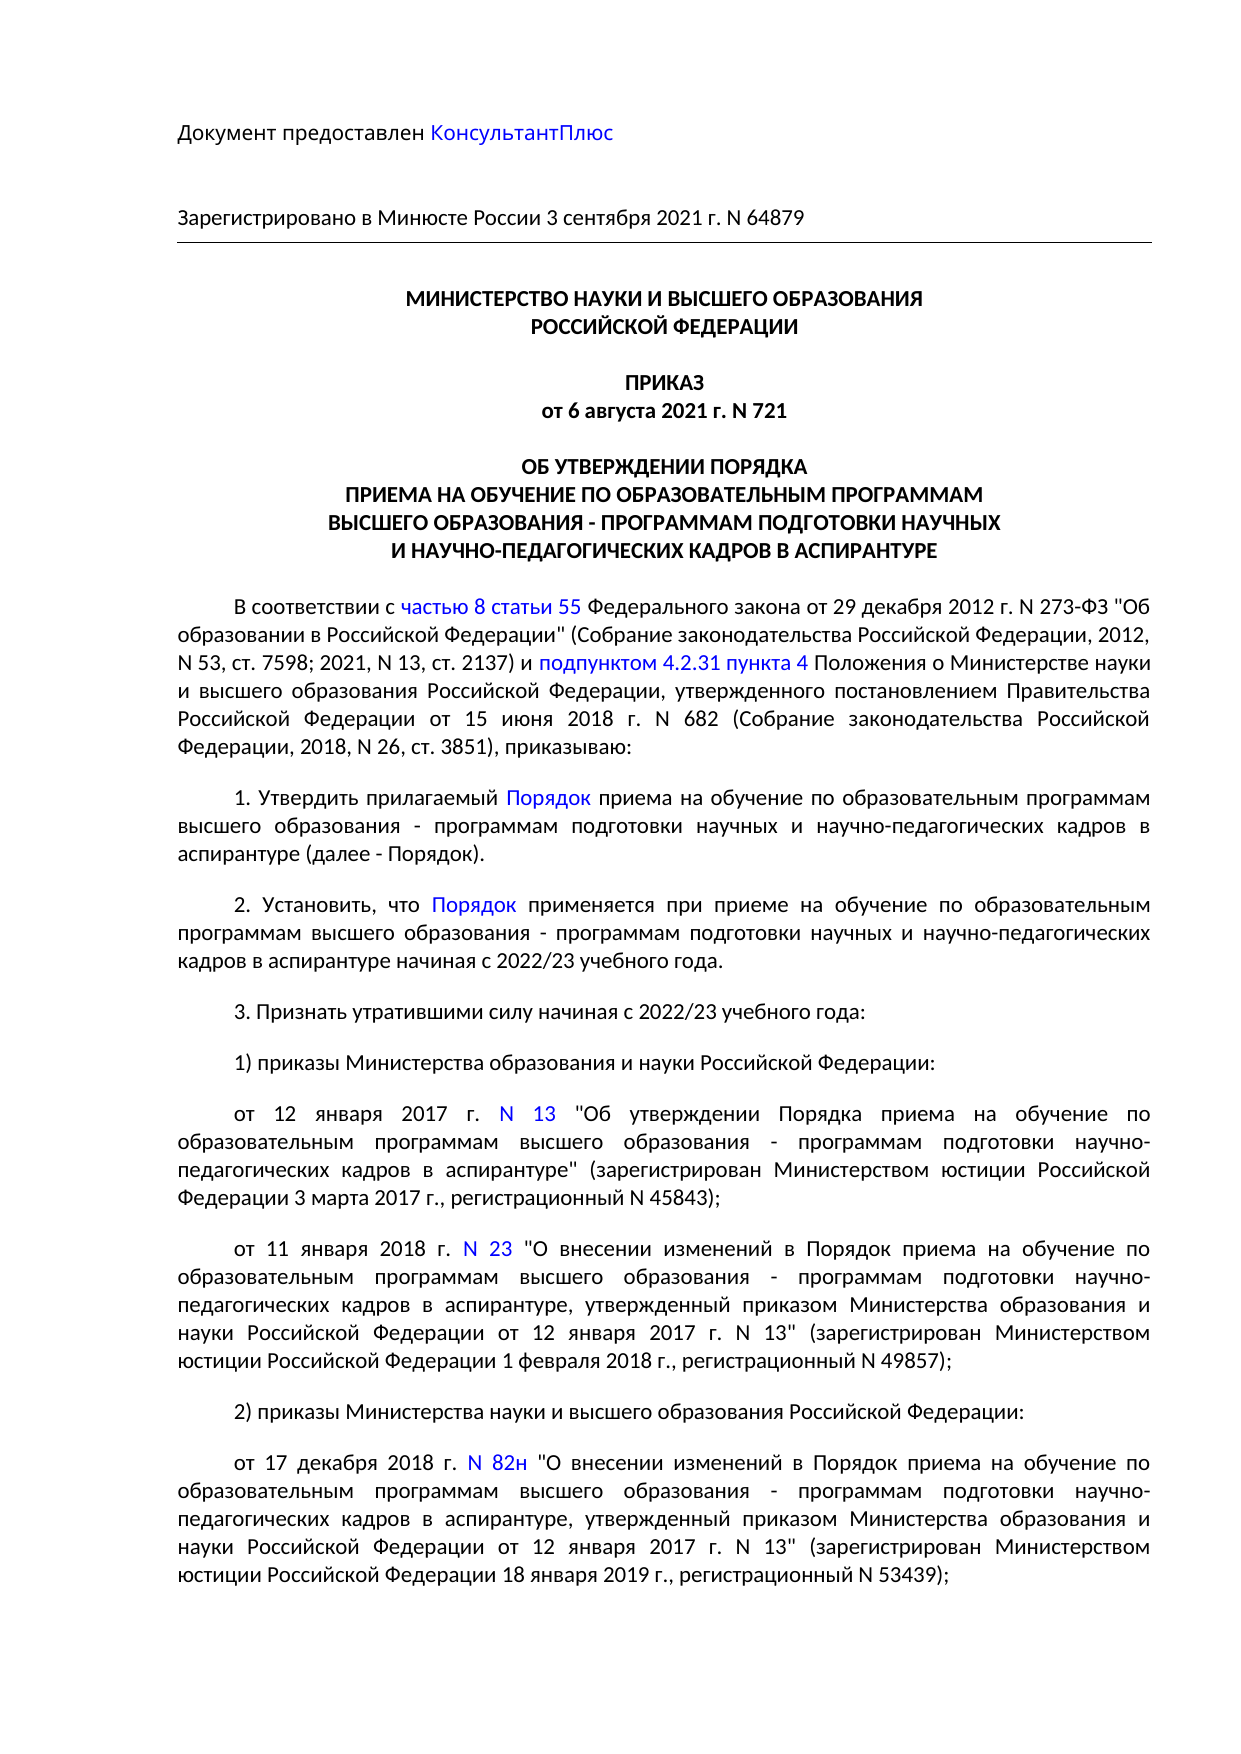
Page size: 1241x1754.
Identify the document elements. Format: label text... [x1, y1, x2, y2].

text 2) приказы Министерства науки и высшего образования Российской Федерации: [177, 1397, 1152, 1425]
title ВЫСШЕГО ОБРАЗОВАНИЯ - ПРОГРАММАМ ПОДГОТОВКИ НАУЧНЫХ [177, 508, 1152, 536]
text от 11 января 2018 г. N 23 "О внесении изменений в Порядок приема на обучение по образовательным программам высшего образования - программам подготовки научно-педагогических кадров в аспирантуре, утвержденный приказом Министерства образования и науки Российской Федерации от 12 января 2017 г. N 13" (зарегистрирован Министерством юстиции Российской Федерации 1 февраля 2018 г., регистрационный N 49857); [177, 1234, 1152, 1374]
title И НАУЧНО-ПЕДАГОГИЧЕСКИХ КАДРОВ В АСПИРАНТУРЕ [177, 536, 1152, 564]
text 1) приказы Министерства образования и науки Российской Федерации: [177, 1048, 1152, 1076]
title ПРИЕМА НА ОБУЧЕНИЕ ПО ОБРАЗОВАТЕЛЬНЫМ ПРОГРАММАМ [177, 480, 1152, 508]
text В соответствии с частью 8 статьи 55 Федерального закона от 29 декабря 2012 г. N 273-ФЗ "Об образовании в Российской Федерации" (Собрание законодательства Российской Федерации, 2012, N 53, ст. 7598; 2021, N 13, ст. 2137) и подпунктом 4.2.31 пункта 4 Положения о Министерстве науки и высшего образования Российской Федерации, утвержденного постановлением Правительства Российской Федерации от 15 июня 2018 г. N 682 (Собрание законодательства Российской Федерации, 2018, N 26, ст. 3851), приказываю: [177, 592, 1152, 760]
text 1. Утвердить прилагаемый Порядок приема на обучение по образовательным программам высшего образования - программам подготовки научных и научно-педагогических кадров в аспирантуре (далее - Порядок). [177, 783, 1152, 867]
text Зарегистрировано в Минюсте России 3 сентября 2021 г. N 64879 [177, 203, 1152, 231]
title ПРИКАЗ [177, 368, 1152, 396]
text 3. Признать утратившими силу начиная с 2022/23 учебного года: [177, 997, 1152, 1025]
title МИНИСТЕРСТВО НАУКИ И ВЫСШЕГО ОБРАЗОВАНИЯ [177, 284, 1152, 312]
text от 17 декабря 2018 г. N 82н "О внесении изменений в Порядок приема на обучение по образовательным программам высшего образования - программам подготовки научно-педагогических кадров в аспирантуре, утвержденный приказом Министерства образования и науки Российской Федерации от 12 января 2017 г. N 13" (зарегистрирован Министерством юстиции Российской Федерации 18 января 2019 г., регистрационный N 53439); [177, 1448, 1152, 1588]
title Документ предоставлен КонсультантПлюс [177, 118, 1152, 175]
text 2. Установить, что Порядок применяется при приеме на обучение по образовательным программам высшего образования - программам подготовки научных и научно-педагогических кадров в аспирантуре начиная с 2022/23 учебного года. [177, 890, 1152, 974]
title от 6 августа 2021 г. N 721 [177, 396, 1152, 424]
title РОССИЙСКОЙ ФЕДЕРАЦИИ [177, 312, 1152, 340]
text от 12 января 2017 г. N 13 "Об утверждении Порядка приема на обучение по образовательным программам высшего образования - программам подготовки научно-педагогических кадров в аспирантуре" (зарегистрирован Министерством юстиции Российской Федерации 3 марта 2017 г., регистрационный N 45843); [177, 1099, 1152, 1211]
title ОБ УТВЕРЖДЕНИИ ПОРЯДКА [177, 452, 1152, 480]
